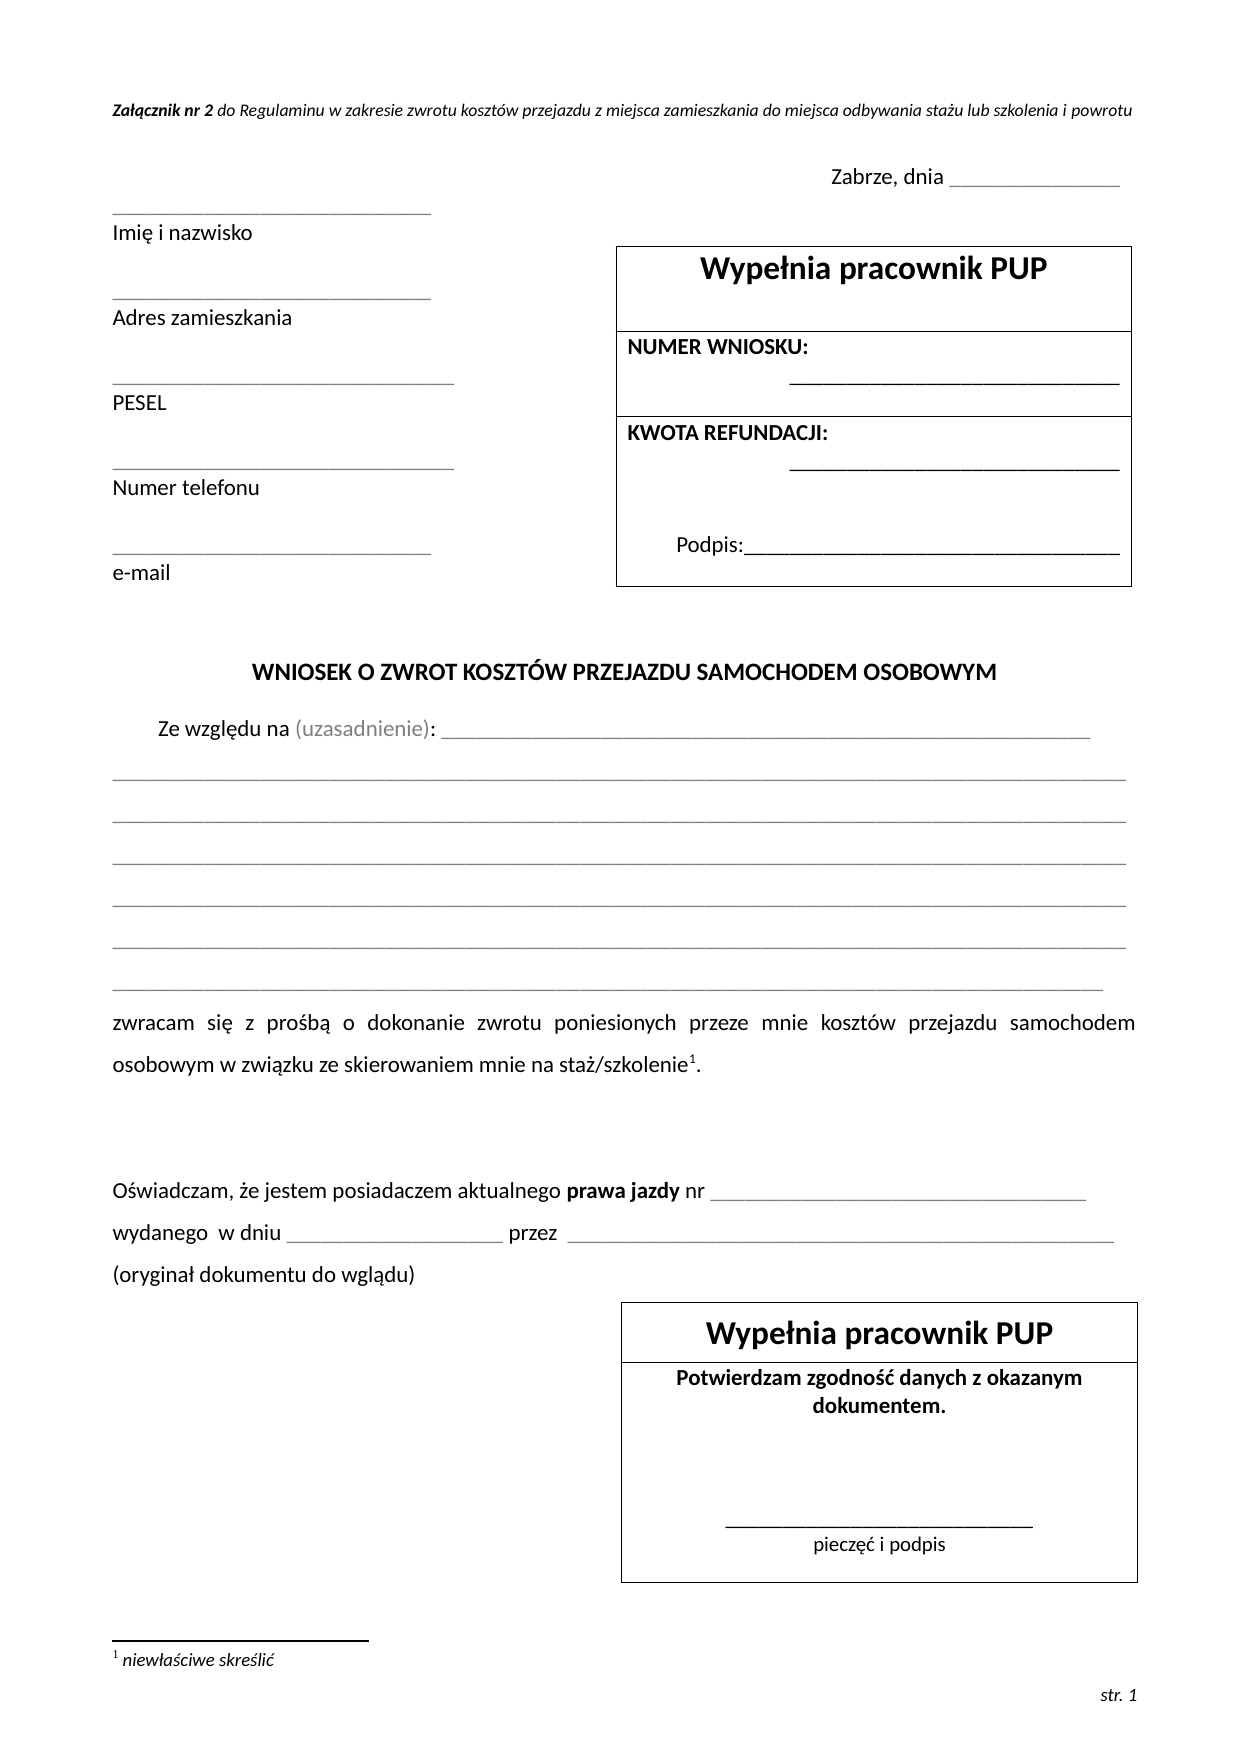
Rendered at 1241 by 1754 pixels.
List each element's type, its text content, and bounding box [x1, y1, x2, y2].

table_cell NUMER WNIOSKU: _____________________________ [617, 332, 1131, 416]
text Ze względu na (uzasadnienie): _________________________________________________________ [112, 714, 1137, 742]
table_cell ____________________________ e-mail [101, 501, 616, 586]
text WNIOSEK O ZWROT KOSZTÓW PRZEJAZDU SAMOCHODEM OSOBOWYM [112, 656, 1137, 686]
text wydanego w dniu ___________________ przez ________________________________________________ [112, 1218, 1137, 1246]
text (oryginał dokumentu do wglądu) [112, 1260, 1137, 1288]
text ____________________________________________________________________________________________________________________________________________________________________________________________________________________________________________________________________________________________________________________________________________________________________________________________________________________________________________________________________________________________________________________________________________________ [112, 756, 1137, 994]
table_header ____________________________ Imię i nazwisko [101, 162, 616, 246]
table_cell Potwierdzam zgodność danych z okazanym dokumentem. ___________________________ pieczęć i podpis [622, 1363, 1137, 1582]
table_header Wypełnia pracownik PUP [622, 1303, 1137, 1362]
table_header Zabrze, dnia _______________ [616, 162, 1131, 246]
table_cell ______________________________ PESEL [101, 331, 616, 416]
table_cell KWOTA REFUNDACJI: _____________________________ Podpis:_________________________________ [617, 417, 1131, 586]
table_cell ______________________________ Numer telefonu [101, 416, 616, 501]
text Oświadczam, że jestem posiadaczem aktualnego prawa jazdy nr _________________________________ [112, 1176, 1137, 1204]
table_cell ____________________________ Adres zamieszkania [101, 246, 616, 331]
table_cell Wypełnia pracownik PUP [617, 247, 1131, 331]
text zwracam się z prośbą o dokonanie zwrotu poniesionych przeze mnie kosztów przejazdu samochodem osobowym w związku ze skierowaniem mnie na staż/szkolenie. [112, 1008, 1137, 1078]
